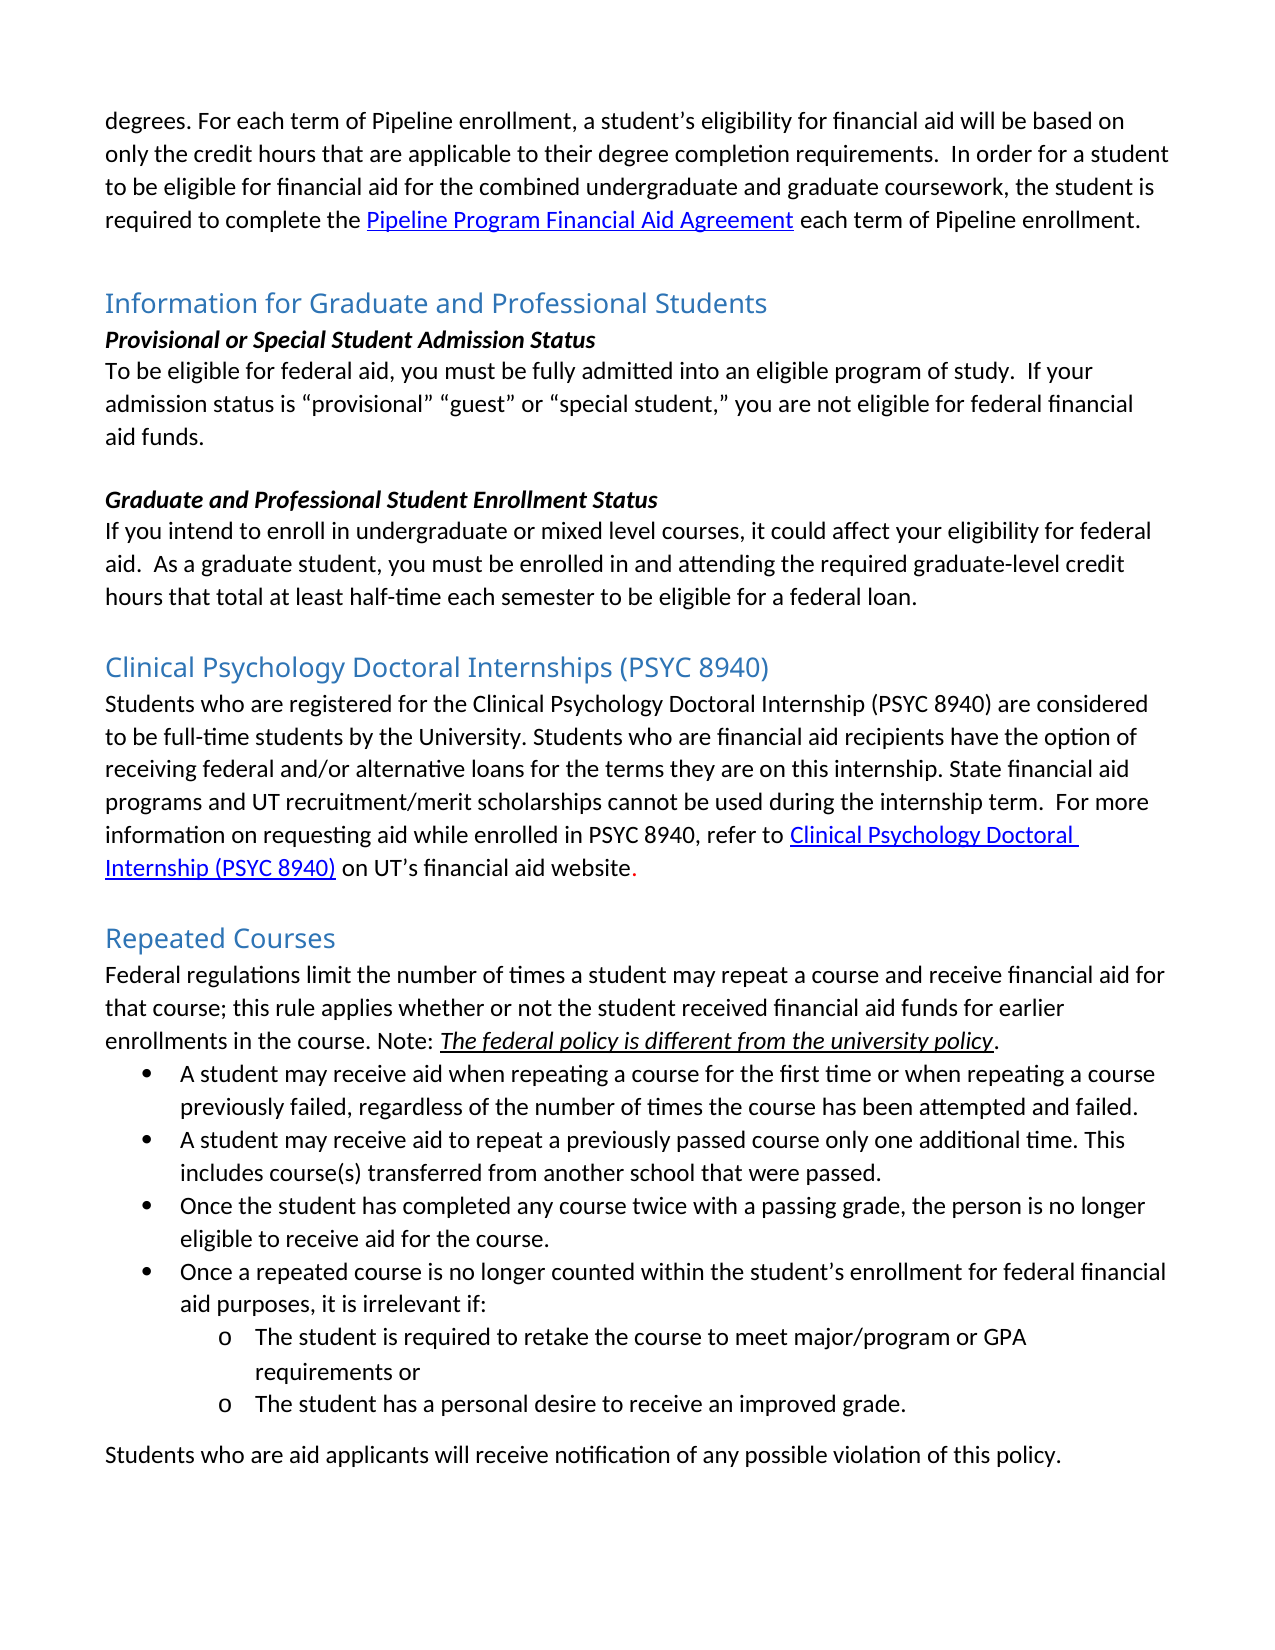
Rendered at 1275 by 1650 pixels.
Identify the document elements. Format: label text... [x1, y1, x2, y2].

text If you intend to enroll in undergraduate or mixed level courses, it could affect your eligibility for federal aid. As a graduate student, you must be enrolled in and attending the required graduate-level credit hours that total at least half-time each semester to be eligible for a federal loan. [105, 515, 1170, 611]
list The student is required to retake the course to meet major/program or GPA requirements or [217, 1322, 1170, 1386]
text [105, 105, 1170, 234]
list A student may receive aid when repeating a course for the first time or when repeating a course previously failed, regardless of the number of times the course has been attempted and failed. [142, 1058, 1170, 1122]
subtitle Clinical Psychology Doctoral Internships (PSYC 8940) [105, 648, 1170, 685]
text Students who are aid applicants will receive notification of any possible violation of this policy. [105, 1439, 1170, 1470]
list Once the student has completed any course twice with a passing grade, the person is no longer eligible to receive aid for the course. [142, 1190, 1170, 1253]
list Once a repeated course is no longer counted within the student’s enrollment for federal financial aid purposes, it is irrelevant if: [142, 1256, 1170, 1319]
subtitle Repeated Courses [105, 920, 1170, 957]
subtitle Information for Graduate and Professional Students [105, 285, 1170, 322]
text Provisional or Special Student Admission Status [105, 324, 1170, 355]
text Students who are registered for the Clinical Psychology Doctoral Internship (PSYC 8940) are considered to be full-time students by the University. Students who are financial aid recipients have the option of receiving federal and/or alternative loans for the terms they are on this internship. State financial aid programs and UT recruitment/merit scholarships cannot be used during the internship term. For more information on requesting aid while enrolled in PSYC 8940, refer to Clinical Psychology Doctoral Internship (PSYC 8940) on UT’s financial aid website. [105, 688, 1170, 883]
text To be eligible for federal aid, you must be fully admitted into an eligible program of study. If your admission status is “provisional” “guest” or “special student,” you are not eligible for federal financial aid funds. [105, 355, 1170, 451]
list A student may receive aid to repeat a previously passed course only one additional time. This includes course(s) transferred from another school that were passed. [142, 1124, 1170, 1187]
list The student has a personal desire to receive an improved grade. [217, 1389, 1170, 1420]
text Graduate and Professional Student Enrollment Status [105, 484, 1170, 515]
text Federal regulations limit the number of times a student may repeat a course and receive financial aid for that course; this rule applies whether or not the student received financial aid funds for earlier enrollments in the course. Note: The federal policy is different from the university policy. [105, 959, 1170, 1056]
